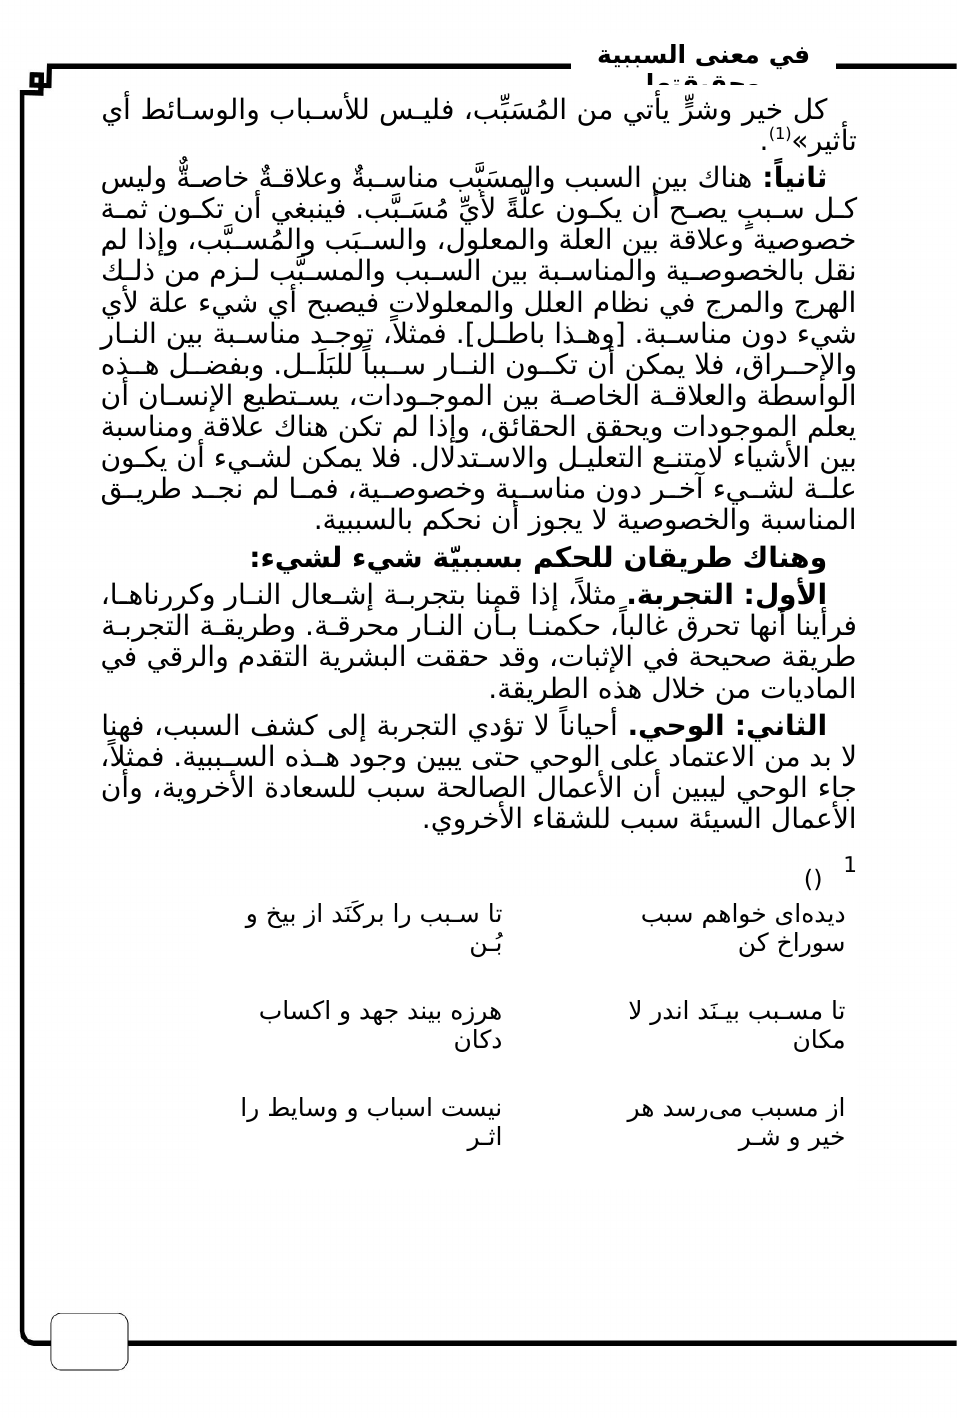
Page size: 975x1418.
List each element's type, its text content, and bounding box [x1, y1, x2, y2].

text الأول: التجربة. مثلاً، إذا قمنا بتجربة إشعال النار وكررناها، فرأينا أنها تحرق غالباً، حكمنا بأن النار محرقة. وطريقة التجربة طريقة صحيحة في الإثبات، وقد حققت البشرية التقدم والرقي في الماديات من خلال هذه الطريقة. [100, 580, 857, 704]
text الثاني: الوحي. أحياناً لا تؤدي التجربة إلى كشف السبب، فهنا لا بد من الاعتماد على الوحي حتى يبين وجود هذه السببية. فمثلاً، جاء الوحي ليبين أن الأعمال الصالحة سبب للسعادة الأخروية، وأن الأعمال السيئة سبب للشقاء الأخروي. [100, 711, 857, 835]
picture [0, 0, 957, 1418]
text وهناك طريقان للحكم بسببيّة شيء لشيء: [100, 543, 857, 574]
text كل خير وشرٍّ يأتي من المُسَبِّب، فليـس للأسـباب والوسـائط أي تأثير»(). [100, 94, 857, 157]
text ثانياً: هناك بين السبب والمسَبَّب مناسبةٌ وعلاقةٌ خاصةٌّ وليس كل سببٍ يصح أن يكون علَّةً لأيِّ مُسَبَّب. فينبغي أن تكون ثمة خصوصية وعلاقة بين العلة والمعلول، والسبَب والمُسبَّب، وإذا لم نقل بالخصوصية والمناسبة بين السبب والمسبَّب لزم من ذلك الهرج والمرج في نظام العلل والمعلولات فيصبح أي شيء علة لأي شيء دون مناسبة. [وهذا باطل]. فمثلاً، توجد مناسبة بين النار والإحراق، فلا يمكن أن تكون النار سبباً للبَلَل. وبفضل هذه الواسطة والعلاقة الخاصة بين الموجودات، يستطيع الإنسان أن يعلم الموجودات ويحقق الحقائق، وإذا لم تكن هناك علاقة ومناسبة بين الأشياء لامتنع التعليل والاستدلال. فلا يمكن لشيء أن يكون علة لشيء آخر دون مناسبة وخصوصية، فما لم نجد طريق المناسبة والخصوصية لا يجوز أن نحكم بالسببية. [100, 163, 857, 537]
